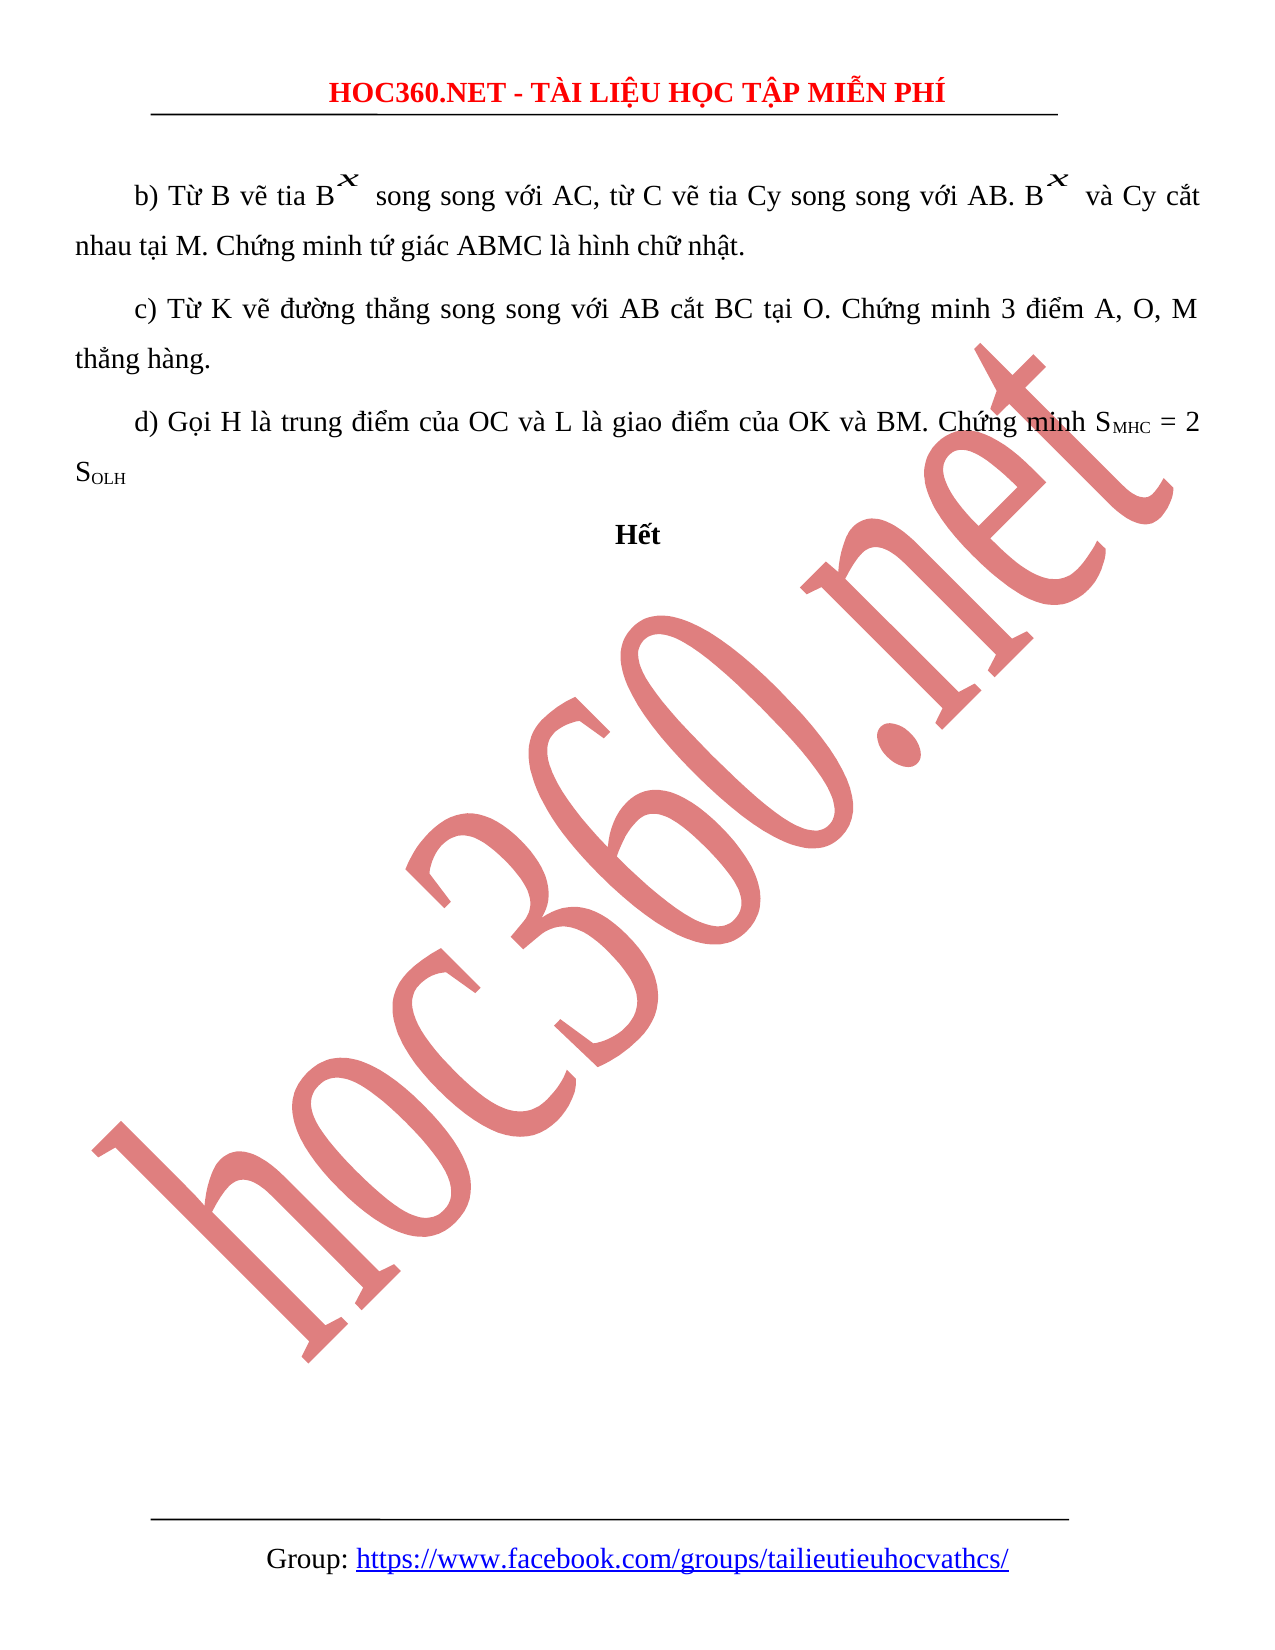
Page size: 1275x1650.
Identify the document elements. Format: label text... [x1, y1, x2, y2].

text Hết [75, 517, 1200, 551]
text c) Từ K vẽ đường thẳng song song với AB cắt BC tại O. Chứng minh 3 điểm A, O, M thẳng hàng. [75, 291, 1200, 375]
text d) Gọi H là trung điểm của OC và L là giao điểm của OK và BM. Chứng minh SMHC = 2 SOLH [75, 404, 1200, 488]
text b) Từ B vẽ tia B song song với AC, từ C vẽ tia Cy song song với AB. B và Cy cắt nhau tại M. Chứng minh tứ giác ABMC là hình chữ nhật. [75, 164, 1200, 262]
